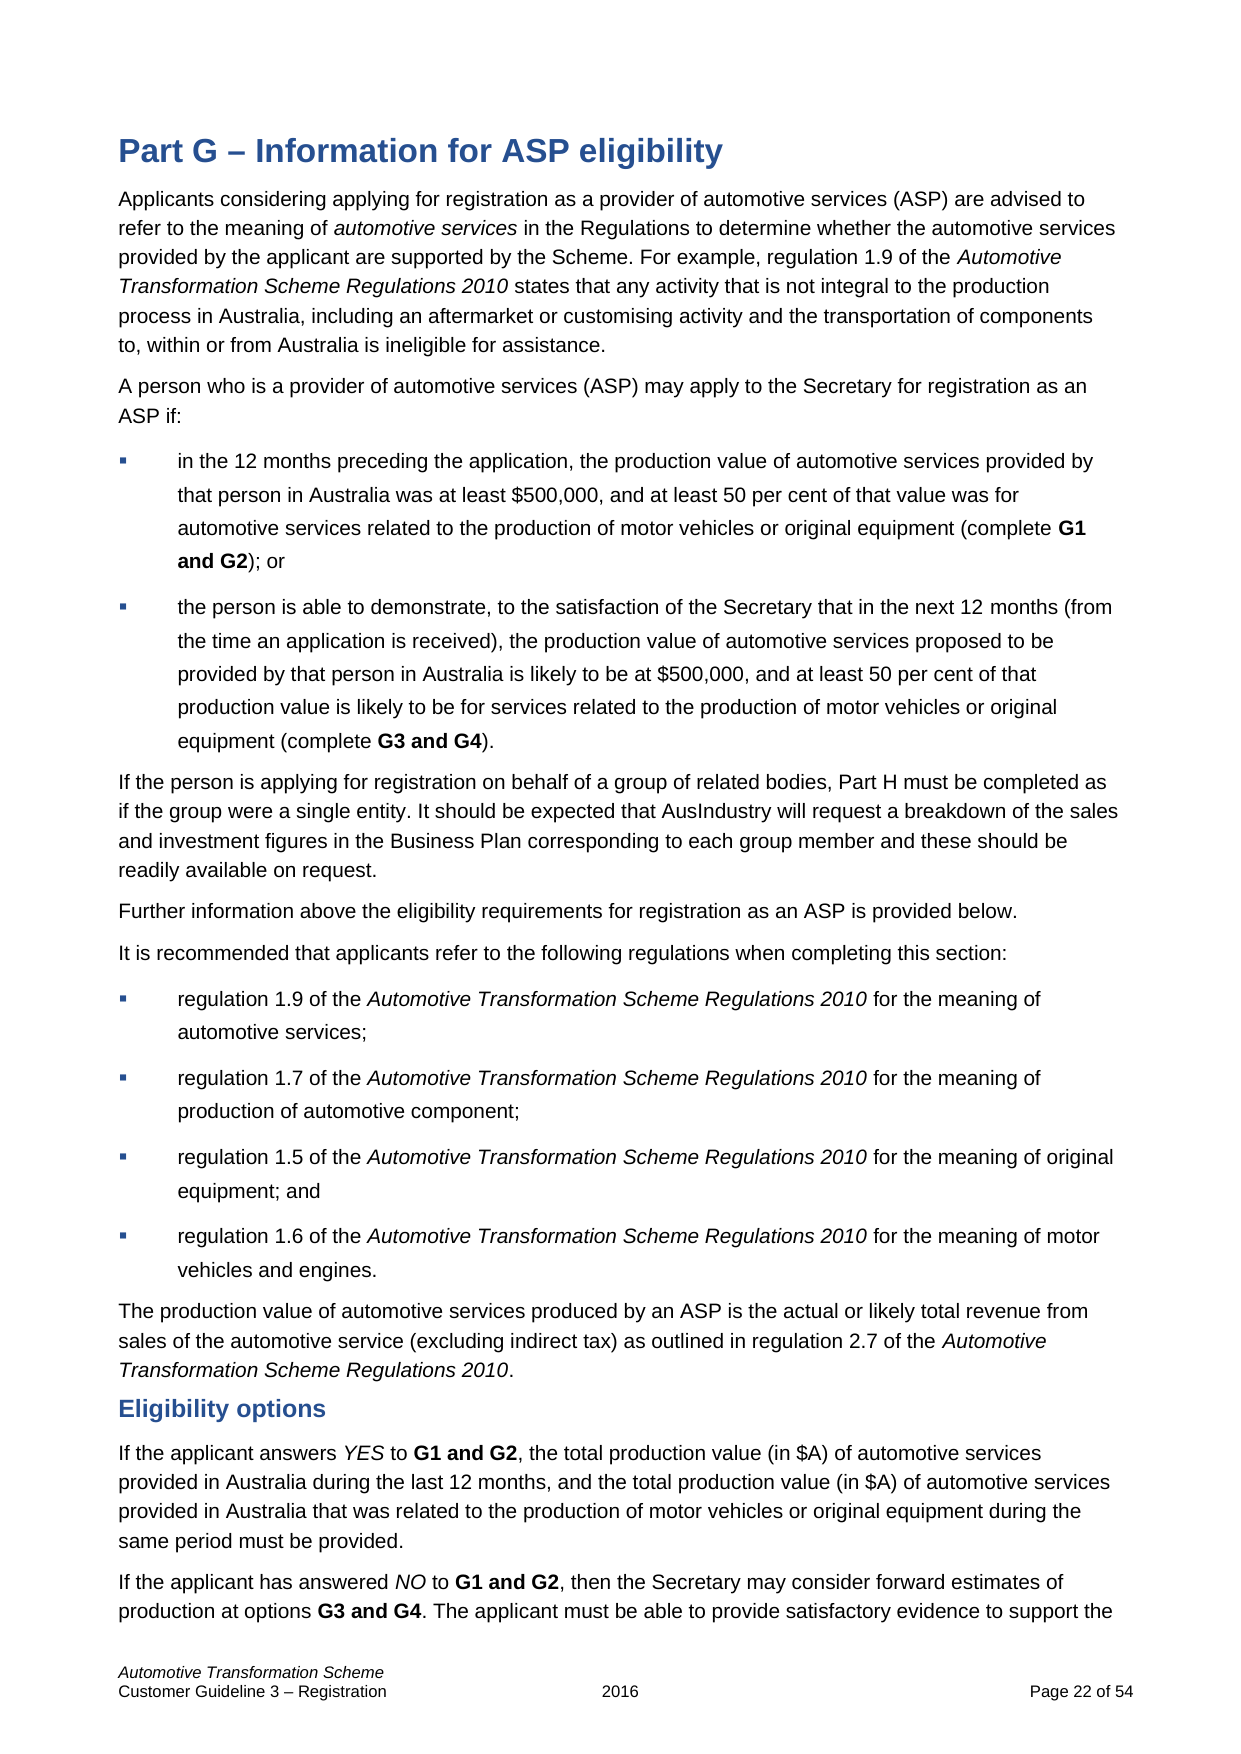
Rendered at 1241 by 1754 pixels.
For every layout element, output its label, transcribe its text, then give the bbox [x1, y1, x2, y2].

subtitle Eligibility options [118, 1394, 1122, 1423]
list the person is able to demonstrate, to the satisfaction of the Secretary that in the next 12 months (from the time an application is received), the production value of automotive services proposed to be provided by that person in Australia is likely to be at $500,000, and at least 50 per cent of that production value is likely to be for services related to the production of motor vehicles or original equipment (complete G3 and G4). [118, 586, 1122, 752]
text Further information above the eligibility requirements for registration as an ASP is provided below. [118, 894, 1122, 923]
subtitle Part G – Information for ASP eligibility [118, 131, 1122, 169]
list regulation 1.6 of the Automotive Transformation Scheme Regulations 2010 for the meaning of motor vehicles and engines. [118, 1215, 1122, 1282]
list regulation 1.7 of the Automotive Transformation Scheme Regulations 2010 for the meaning of production of automotive component; [118, 1057, 1122, 1123]
list regulation 1.5 of the Automotive Transformation Scheme Regulations 2010 for the meaning of original equipment; and [118, 1136, 1122, 1202]
text If the applicant answers YES to G1 and G2, the total production value (in $A) of automotive services provided in Australia during the last 12 months, and the total production value (in $A) of automotive services provided in Australia that was related to the production of motor vehicles or original equipment during the same period must be provided. [118, 1436, 1122, 1552]
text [118, 1565, 1122, 1623]
text If the person is applying for registration on behalf of a group of related bodies, Part H must be completed as if the group were a single entity. It should be expected that AusIndustry will request a breakdown of the sales and investment figures in the Business Plan corresponding to each group member and these should be readily available on request. [118, 765, 1122, 882]
text The production value of automotive services produced by an ASP is the actual or likely total revenue from sales of the automotive service (excluding indirect tax) as outlined in regulation 2.7 of the Automotive Transformation Scheme Regulations 2010. [118, 1294, 1122, 1382]
list regulation 1.9 of the Automotive Transformation Scheme Regulations 2010 for the meaning of automotive services; [118, 977, 1122, 1044]
text Applicants considering applying for registration as a provider of automotive services (ASP) are advised to refer to the meaning of automotive services in the Regulations to determine whether the automotive services provided by the applicant are supported by the Scheme. For example, regulation 1.9 of the Automotive Transformation Scheme Regulations 2010 states that any activity that is not integral to the production process in Australia, including an aftermarket or customising activity and the transportation of components to, within or from Australia is ineligible for assistance. [118, 182, 1122, 357]
text A person who is a provider of automotive services (ASP) may apply to the Secretary for registration as an ASP if: [118, 369, 1122, 427]
list in the 12 months preceding the application, the production value of automotive services provided by that person in Australia was at least $500,000, and at least 50 per cent of that value was for automotive services related to the production of motor vehicles or original equipment (complete G1 and G2); or [118, 440, 1122, 573]
text It is recommended that applicants refer to the following regulations when completing this section: [118, 936, 1122, 965]
